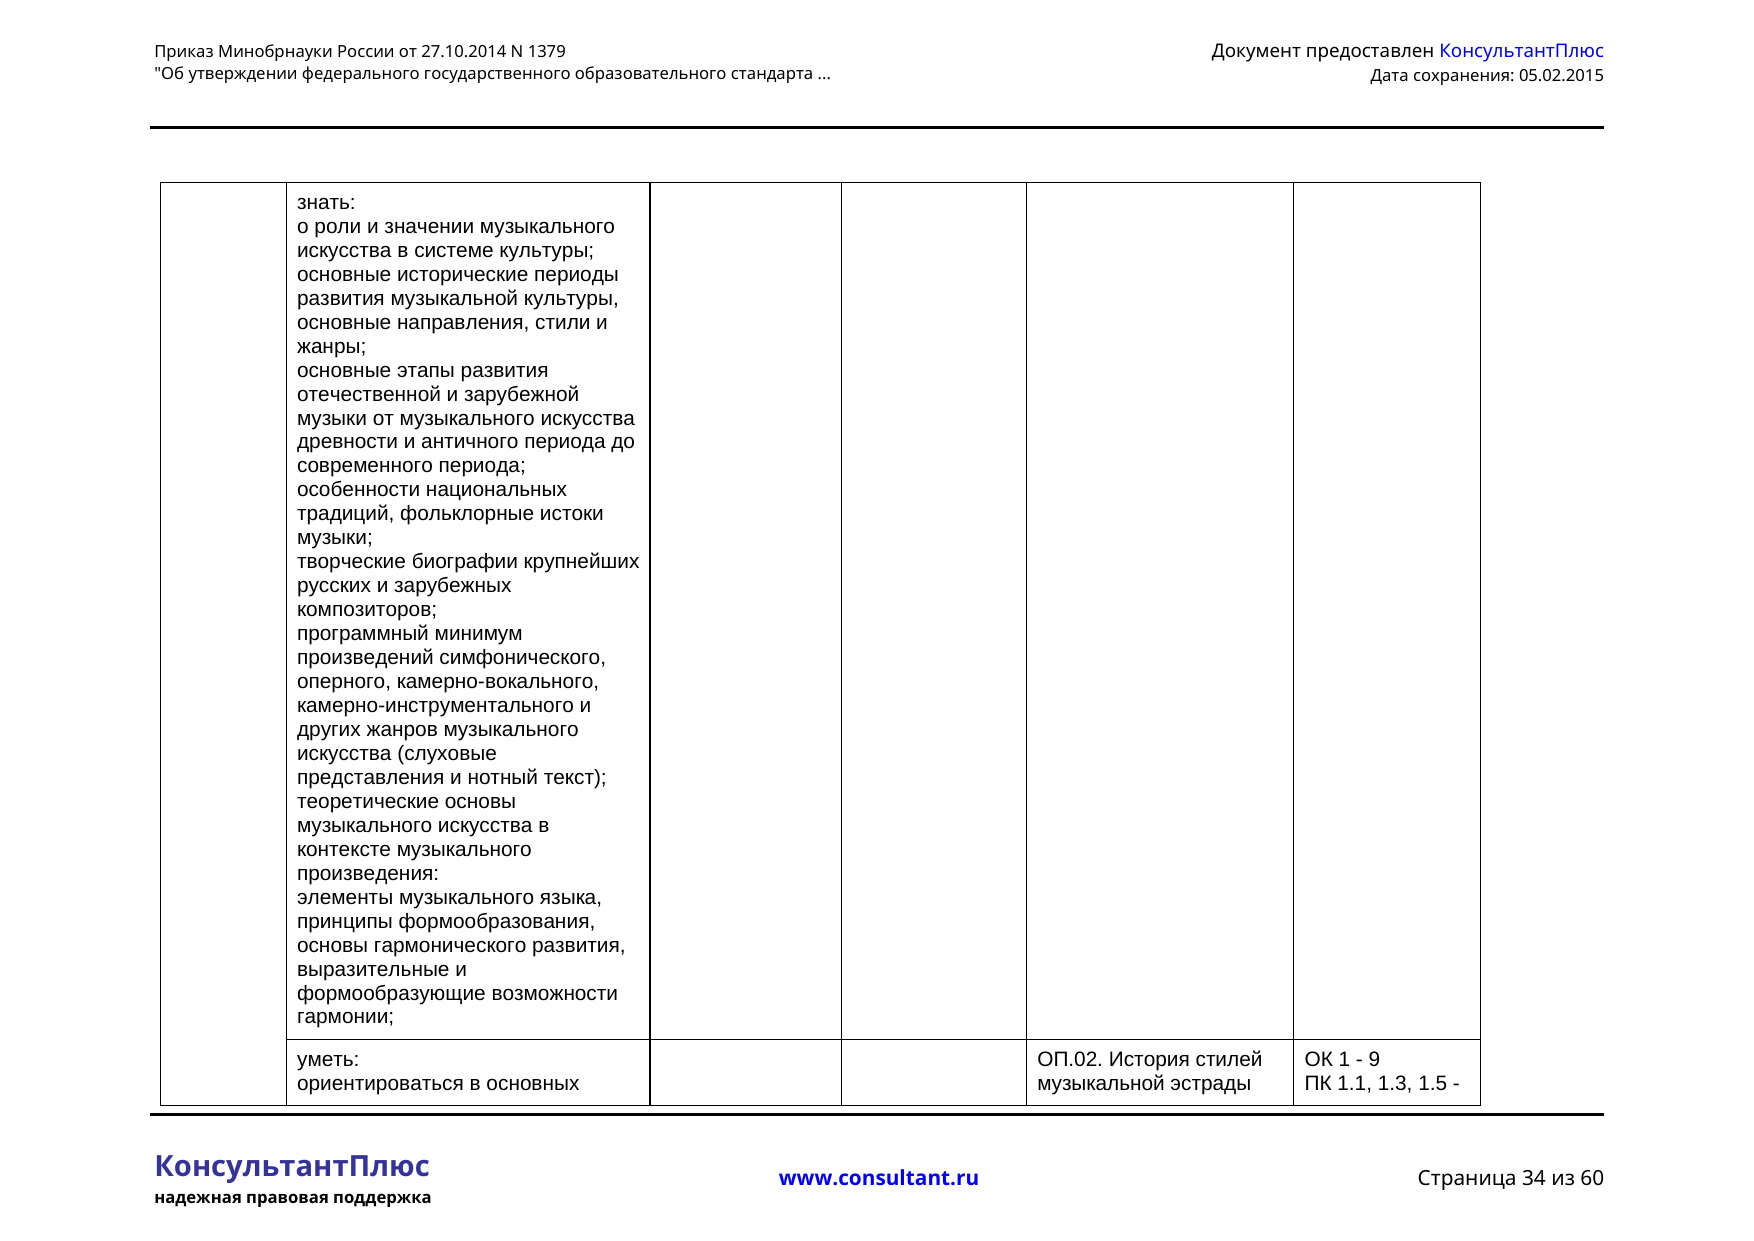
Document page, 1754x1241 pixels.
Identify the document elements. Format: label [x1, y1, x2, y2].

table_cell [1294, 183, 1480, 1039]
table_cell [651, 183, 841, 1039]
table_cell [842, 183, 1026, 1039]
table_cell [1027, 1040, 1293, 1105]
table_cell [1027, 183, 1293, 1039]
table_cell [287, 1040, 649, 1105]
table_cell [1294, 1040, 1480, 1105]
table_cell [287, 183, 649, 1039]
table_cell [651, 1040, 841, 1105]
table_cell [842, 1040, 1026, 1105]
